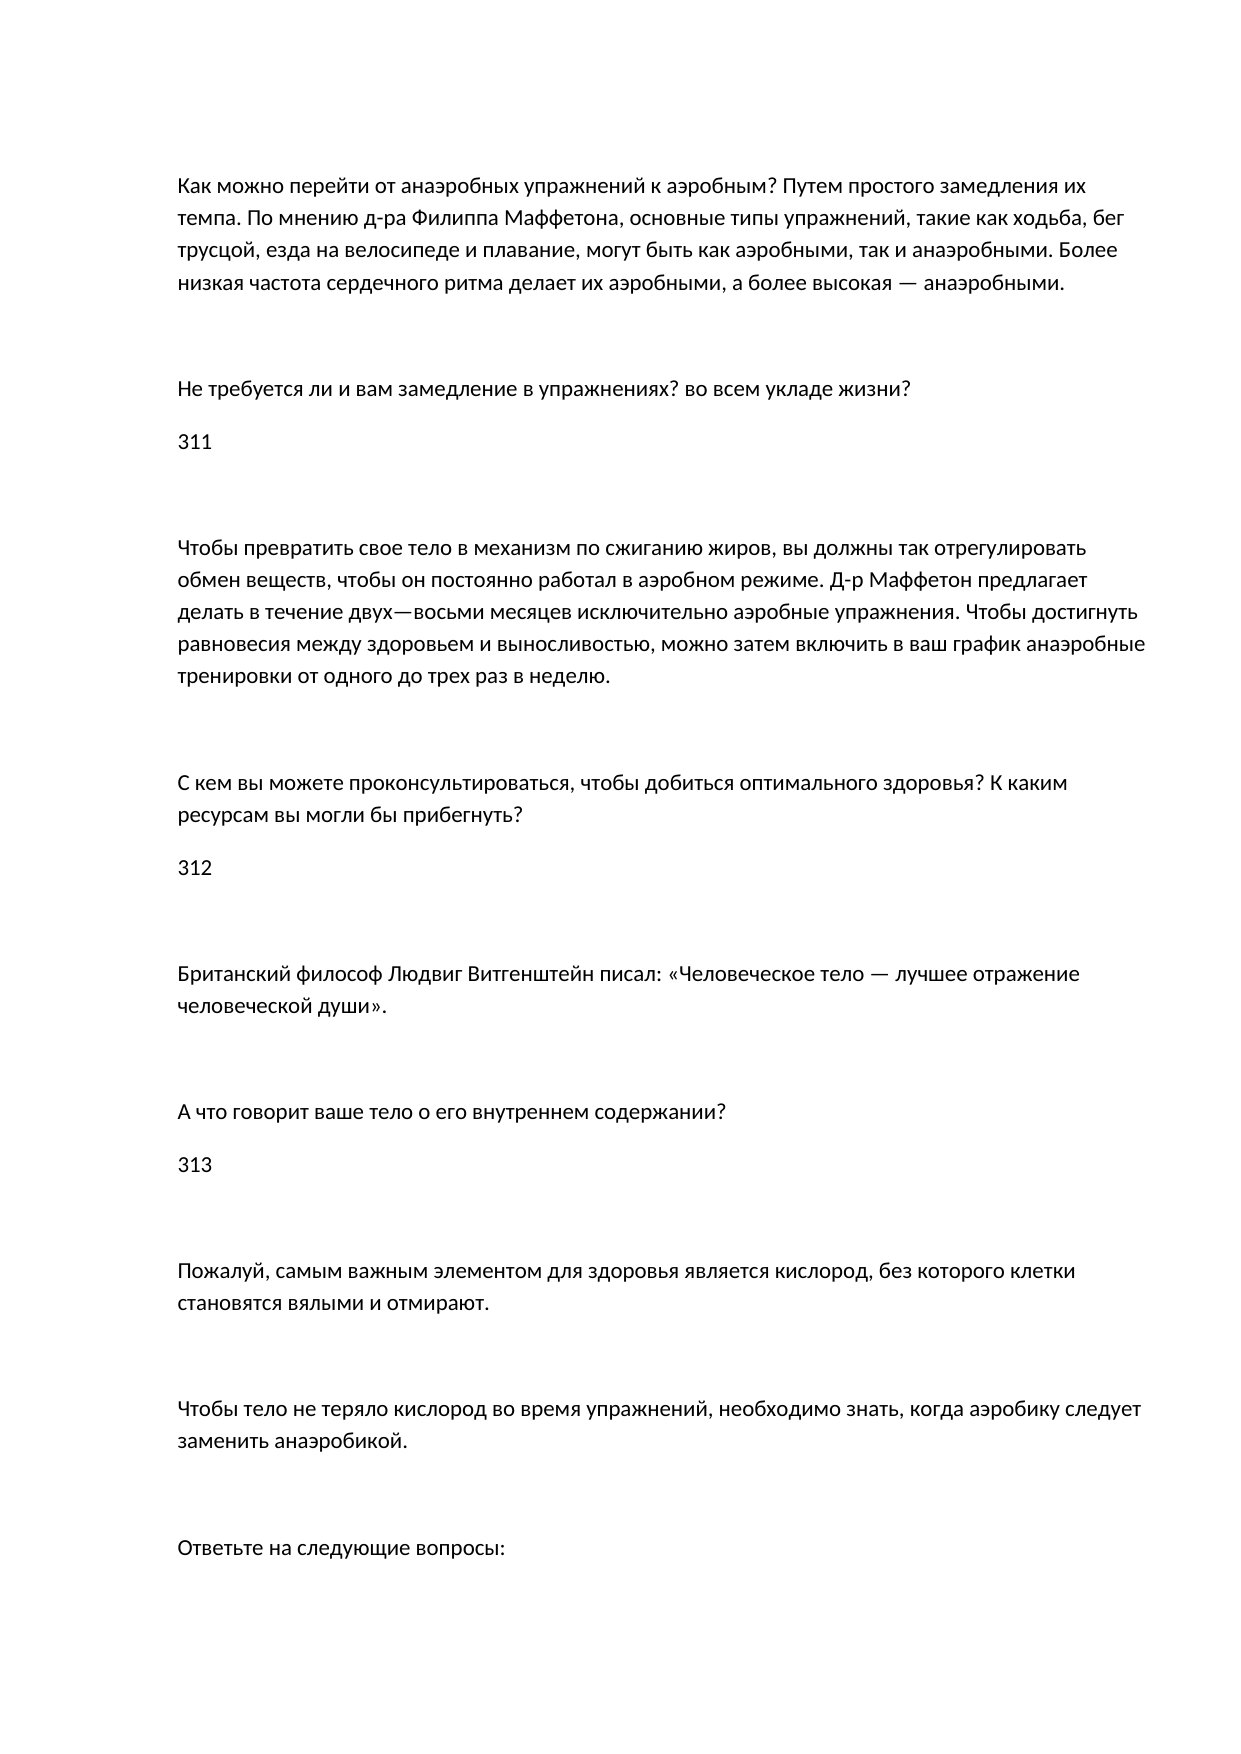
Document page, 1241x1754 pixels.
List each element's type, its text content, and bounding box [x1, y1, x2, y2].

text Ответьте на следующие вопросы: [177, 1533, 1152, 1561]
text А что говорит ваше тело о его внутреннем содержании? [177, 1097, 1152, 1125]
text 313 [177, 1150, 1152, 1178]
text Британский философ Людвиг Витгенштейн писал: «Человеческое тело — лучшее отражение человеческой души». [177, 959, 1152, 1019]
text С кем вы можете проконсультироваться, чтобы добиться оптимального здоровья? К каким ресурсам вы могли бы прибегнуть? [177, 768, 1152, 828]
text Как можно перейти от анаэробных упражнений к аэробным? Путем простого замедления их темпа. По мнению д-ра Филиппа Маффетона, основные типы упражнений, такие как ходьба, бег трусцой, езда на велосипеде и плавание, могут быть как аэробными, так и анаэробными. Более низкая частота сердечного ритма делает их аэробными, а более высокая — анаэробными. [177, 171, 1152, 296]
text Чтобы тело не теряло кислород во время упражнений, необходимо знать, когда аэробику следует заменить анаэробикой. [177, 1394, 1152, 1454]
text Не требуется ли и вам замедление в упражнениях? во всем укладе жизни? [177, 374, 1152, 402]
text Пожалуй, самым важным элементом для здоровья является кислород, без которого клетки становятся вялыми и отмирают. [177, 1256, 1152, 1316]
text 311 [177, 427, 1152, 455]
text Чтобы превратить свое тело в механизм по сжиганию жиров, вы должны так отрегулировать обмен веществ, чтобы он постоянно работал в аэробном режиме. Д-р Маффетон предлагает делать в течение двух—восьми месяцев исключительно аэробные упражнения. Чтобы достигнуть равновесия между здоровьем и выносливостью, можно затем включить в ваш график анаэробные тренировки от одного до трех раз в неделю. [177, 533, 1152, 689]
text 312 [177, 853, 1152, 881]
